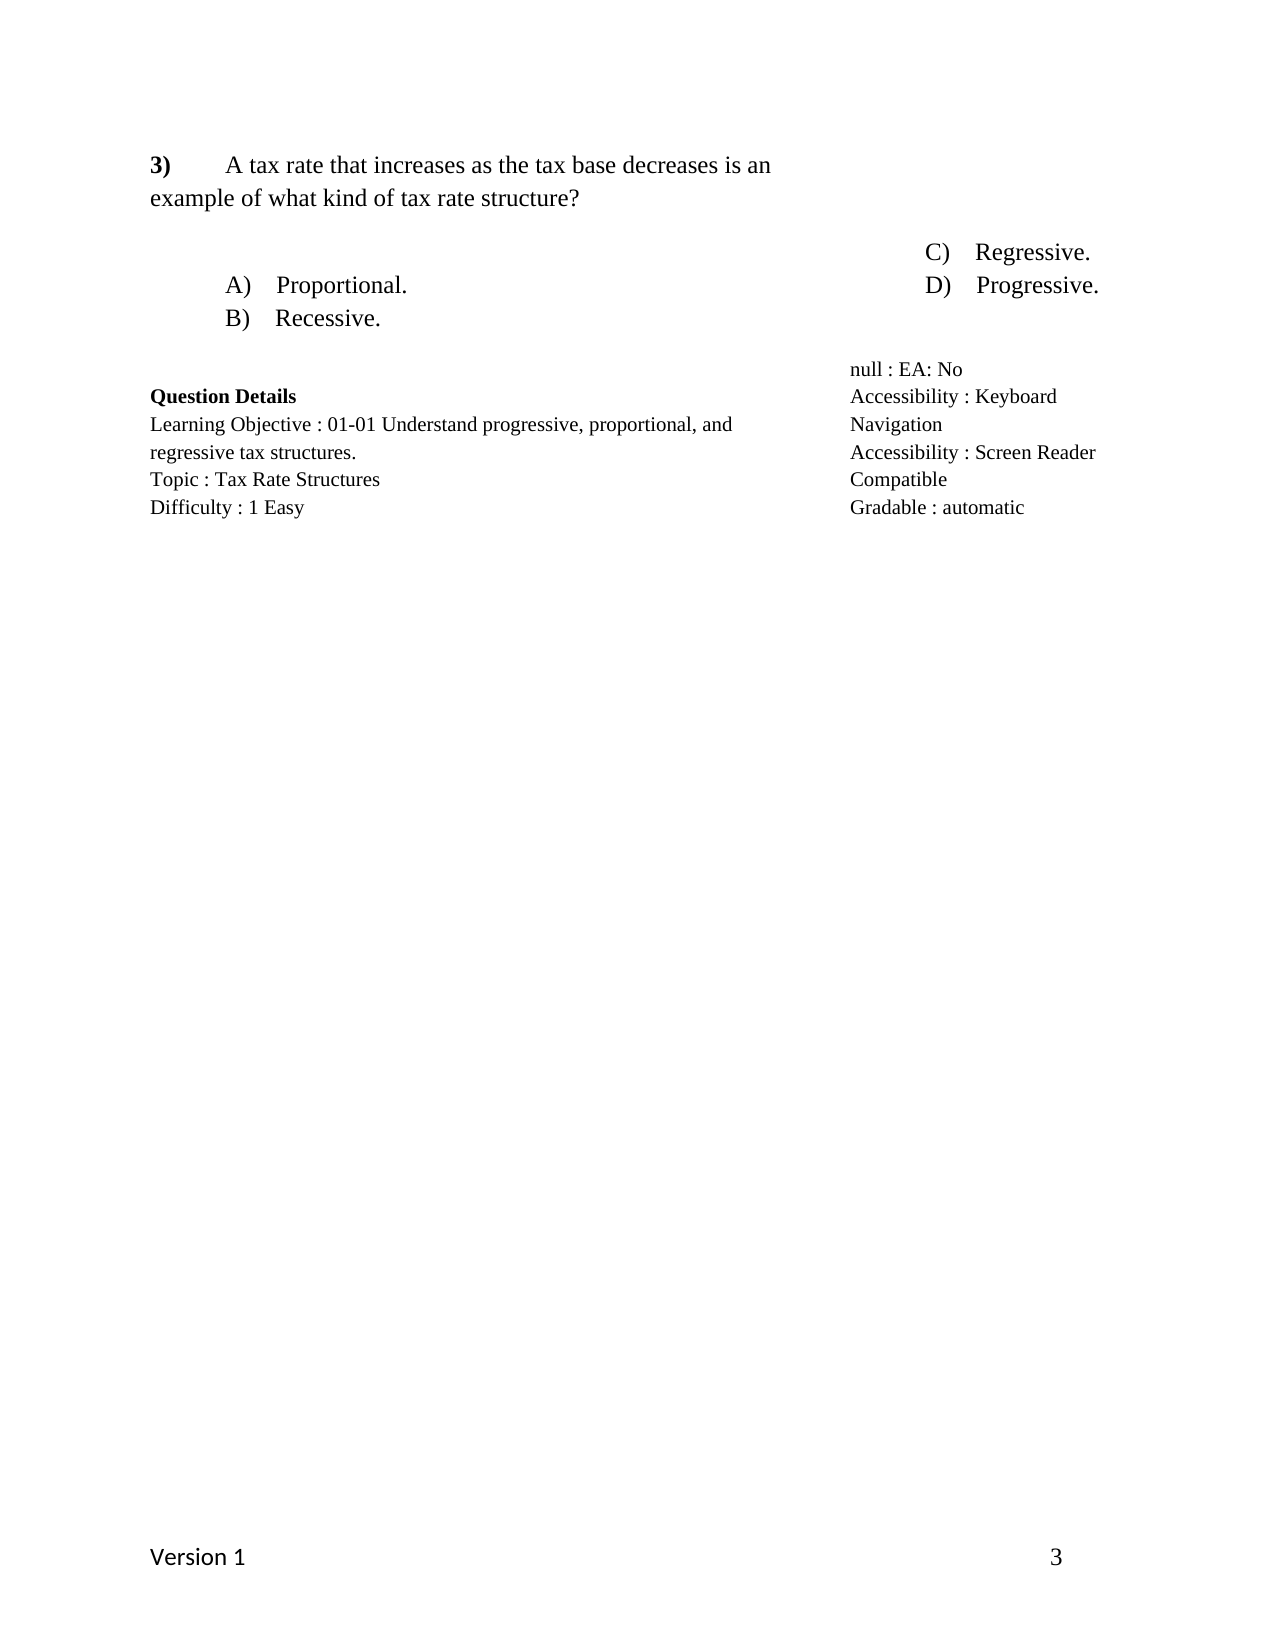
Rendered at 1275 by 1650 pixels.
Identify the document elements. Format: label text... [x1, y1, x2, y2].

text A) Proportional. B) Recessive. C) Regressive. D) Progressive. [150, 237, 775, 332]
text A) Proportional. B) Recessive. C) Regressive. D) Progressive. [850, 237, 1125, 332]
text Question Details Learning Objective : 01-01 Understand progressive, proportional, and regressive tax structures. Topic : Tax Rate Structures Difficulty : 1 Easy null : EA: No Accessibility : Keyboard Navigation Accessibility : Screen Reader Compatible Gradable : automatic [150, 357, 775, 519]
text 3) A tax rate that increases as the tax base decreases is an example of what kind of tax rate structure? [150, 150, 775, 212]
text Question Details Learning Objective : 01-01 Understand progressive, proportional, and regressive tax structures. Topic : Tax Rate Structures Difficulty : 1 Easy null : EA: No Accessibility : Keyboard Navigation Accessibility : Screen Reader Compatible Gradable : automatic [850, 357, 1125, 519]
